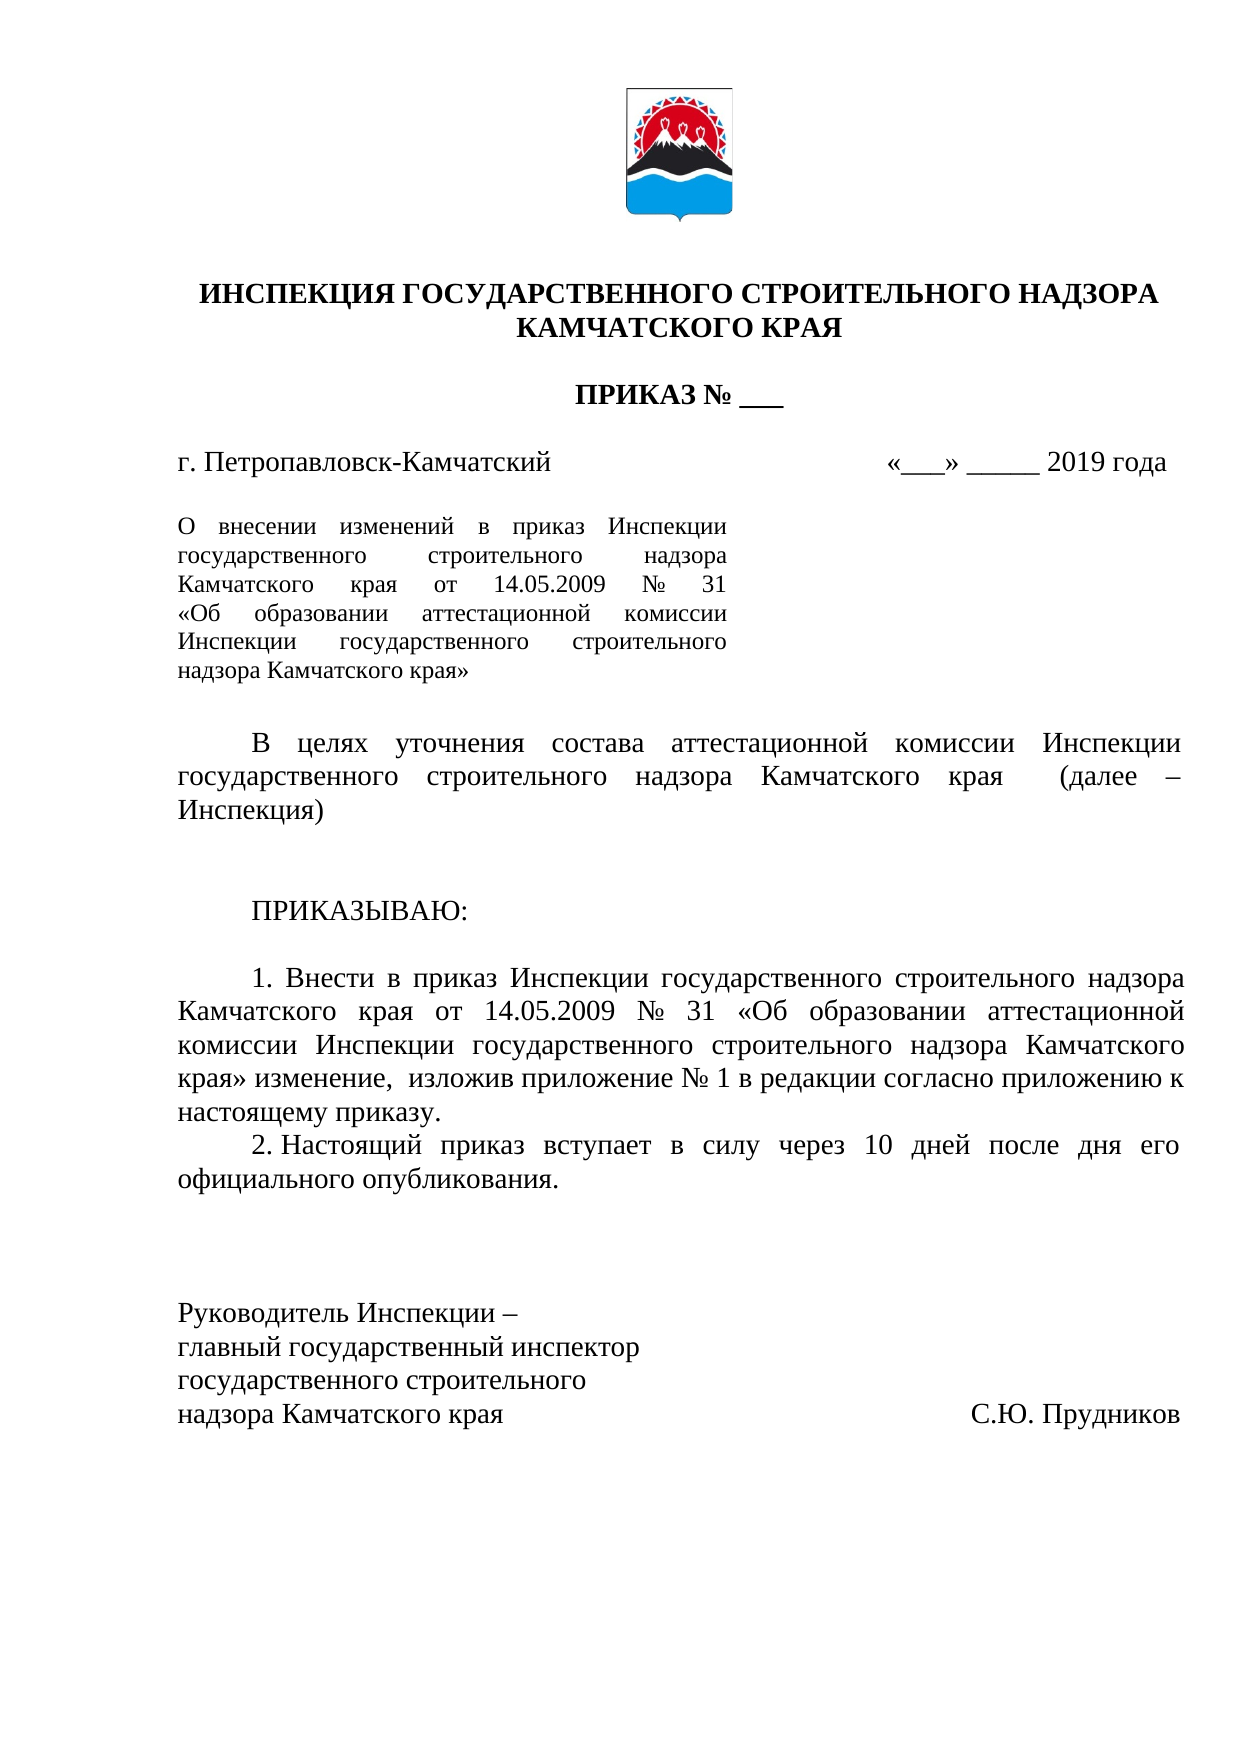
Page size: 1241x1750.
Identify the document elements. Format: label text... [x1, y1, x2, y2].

text г. Петропавловск-Камчатский «___» _____ 2019 года [177, 444, 1181, 478]
text В целях уточнения состава аттестационной комиссии Инспекции государственного строительного надзора Камчатского края (далее – Инспекция) [177, 725, 1181, 826]
text ПРИКАЗЫВАЮ: [177, 893, 1200, 926]
table_header О внесении изменений в приказ Инспекции государственного строительного надзора Камчатского края от 14.05.2009 № 31 «Об образовании аттестационной комиссии Инспекции государственного строительного надзора Камчатского края» [166, 511, 738, 725]
text ИНСПЕКЦИЯ ГОСУДАРСТВЕННОГО СТРОИТЕЛЬНОГО НАДЗОРА КАМЧАТСКОГО КРАЯ [177, 277, 1181, 344]
text ПРИКАЗ № ___ [177, 377, 1181, 411]
table_header Руководитель Инспекции – главный государственный инспектор государственного строительного надзора Камчатского края [166, 1295, 679, 1463]
text 1. Внести в приказ Инспекции государственного строительного надзора Камчатского края от 14.05.2009 № 31 «Об образовании аттестационной комиссии Инспекции государственного строительного надзора Камчатского края» изменение, изложив приложение № 1 в редакции согласно приложению к настоящему приказу. [177, 960, 1185, 1127]
picture [626, 88, 733, 200]
list Настоящий приказ вступает в силу через 10 дней после дня его официального опубликования. [177, 1127, 1181, 1194]
table_header С.Ю. Прудников [679, 1295, 1192, 1463]
picture [626, 207, 733, 222]
